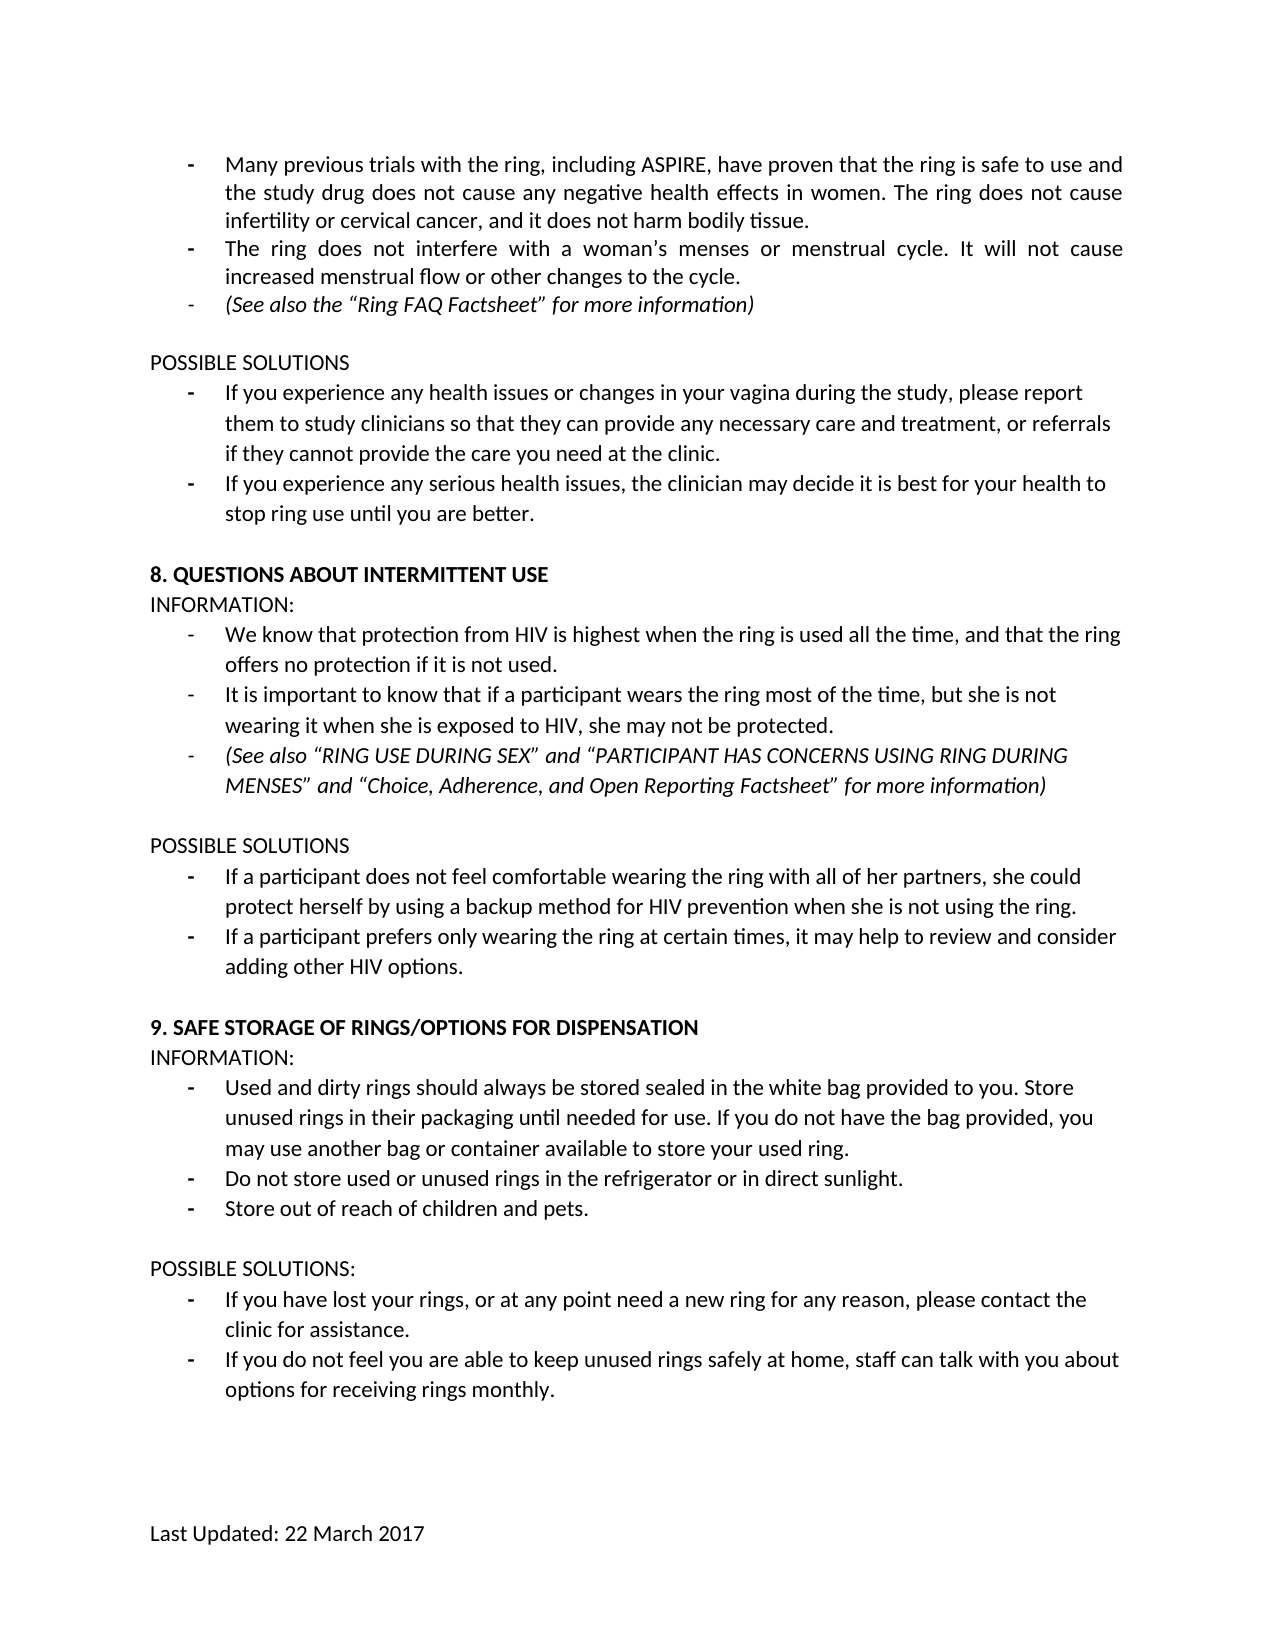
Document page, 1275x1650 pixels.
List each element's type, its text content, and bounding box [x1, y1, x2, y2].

list If a participant does not feel comfortable wearing the ring with all of her partners, she could protect herself by using a backup method for HIV prevention when she is not using the ring. [187, 862, 1125, 920]
text INFORMATION: [150, 1043, 1125, 1071]
list We know that protection from HIV is highest when the ring is used all the time, and that the ring offers no protection if it is not used. [187, 620, 1125, 678]
list Many previous trials with the ring, including ASPIRE, have proven that the ring is safe to use and the study drug does not cause any negative health effects in women. The ring does not cause infertility or cervical cancer, and it does not harm bodily tissue. [187, 150, 1125, 234]
list If you experience any serious health issues, the clinician may decide it is best for your health to stop ring use until you are better. [187, 469, 1125, 527]
text POSSIBLE SOLUTIONS: [150, 1254, 1125, 1283]
list Used and dirty rings should always be stored sealed in the white bag provided to you. Store unused rings in their packaging until needed for use. If you do not have the bag provided, you may use another bag or container available to store your used ring. [187, 1073, 1125, 1162]
text POSSIBLE SOLUTIONS [150, 832, 1125, 860]
list If you experience any health issues or changes in your vagina during the study, please report them to study clinicians so that they can provide any necessary care and treatment, or referrals if they cannot provide the care you need at the clinic. [187, 378, 1125, 467]
text 9. SAFE STORAGE OF RINGS/OPTIONS FOR DISPENSATION [150, 1013, 1125, 1041]
list It is important to know that if a participant wears the ring most of the time, but she is not wearing it when she is exposed to HIV, she may not be protected. [187, 681, 1125, 739]
list Do not store used or unused rings in the refrigerator or in direct sunlight. [187, 1164, 1125, 1192]
text 8. QUESTIONS ABOUT INTERMITTENT USE [150, 560, 1125, 588]
list If you do not feel you are able to keep unused rings safely at home, staff can talk with you about options for receiving rings monthly. [187, 1345, 1125, 1403]
list If you have lost your rings, or at any point need a new ring for any reason, please contact the clinic for assistance. [187, 1285, 1125, 1343]
list If a participant prefers only wearing the ring at certain times, it may help to review and consider adding other HIV options. [187, 922, 1125, 981]
list (See also the “Ring FAQ Factsheet” for more information) [187, 290, 1125, 318]
list (See also “RING USE DURING SEX” and “PARTICIPANT HAS CONCERNS USING RING DURING MENSES” and “Choice, Adherence, and Open Reporting Factsheet” for more information) [187, 741, 1125, 799]
text INFORMATION: [150, 590, 1125, 618]
list The ring does not interfere with a woman’s menses or menstrual cycle. It will not cause increased menstrual flow or other changes to the cycle. [187, 234, 1125, 290]
list Store out of reach of children and pets. [187, 1194, 1125, 1222]
text POSSIBLE SOLUTIONS [150, 348, 1125, 376]
